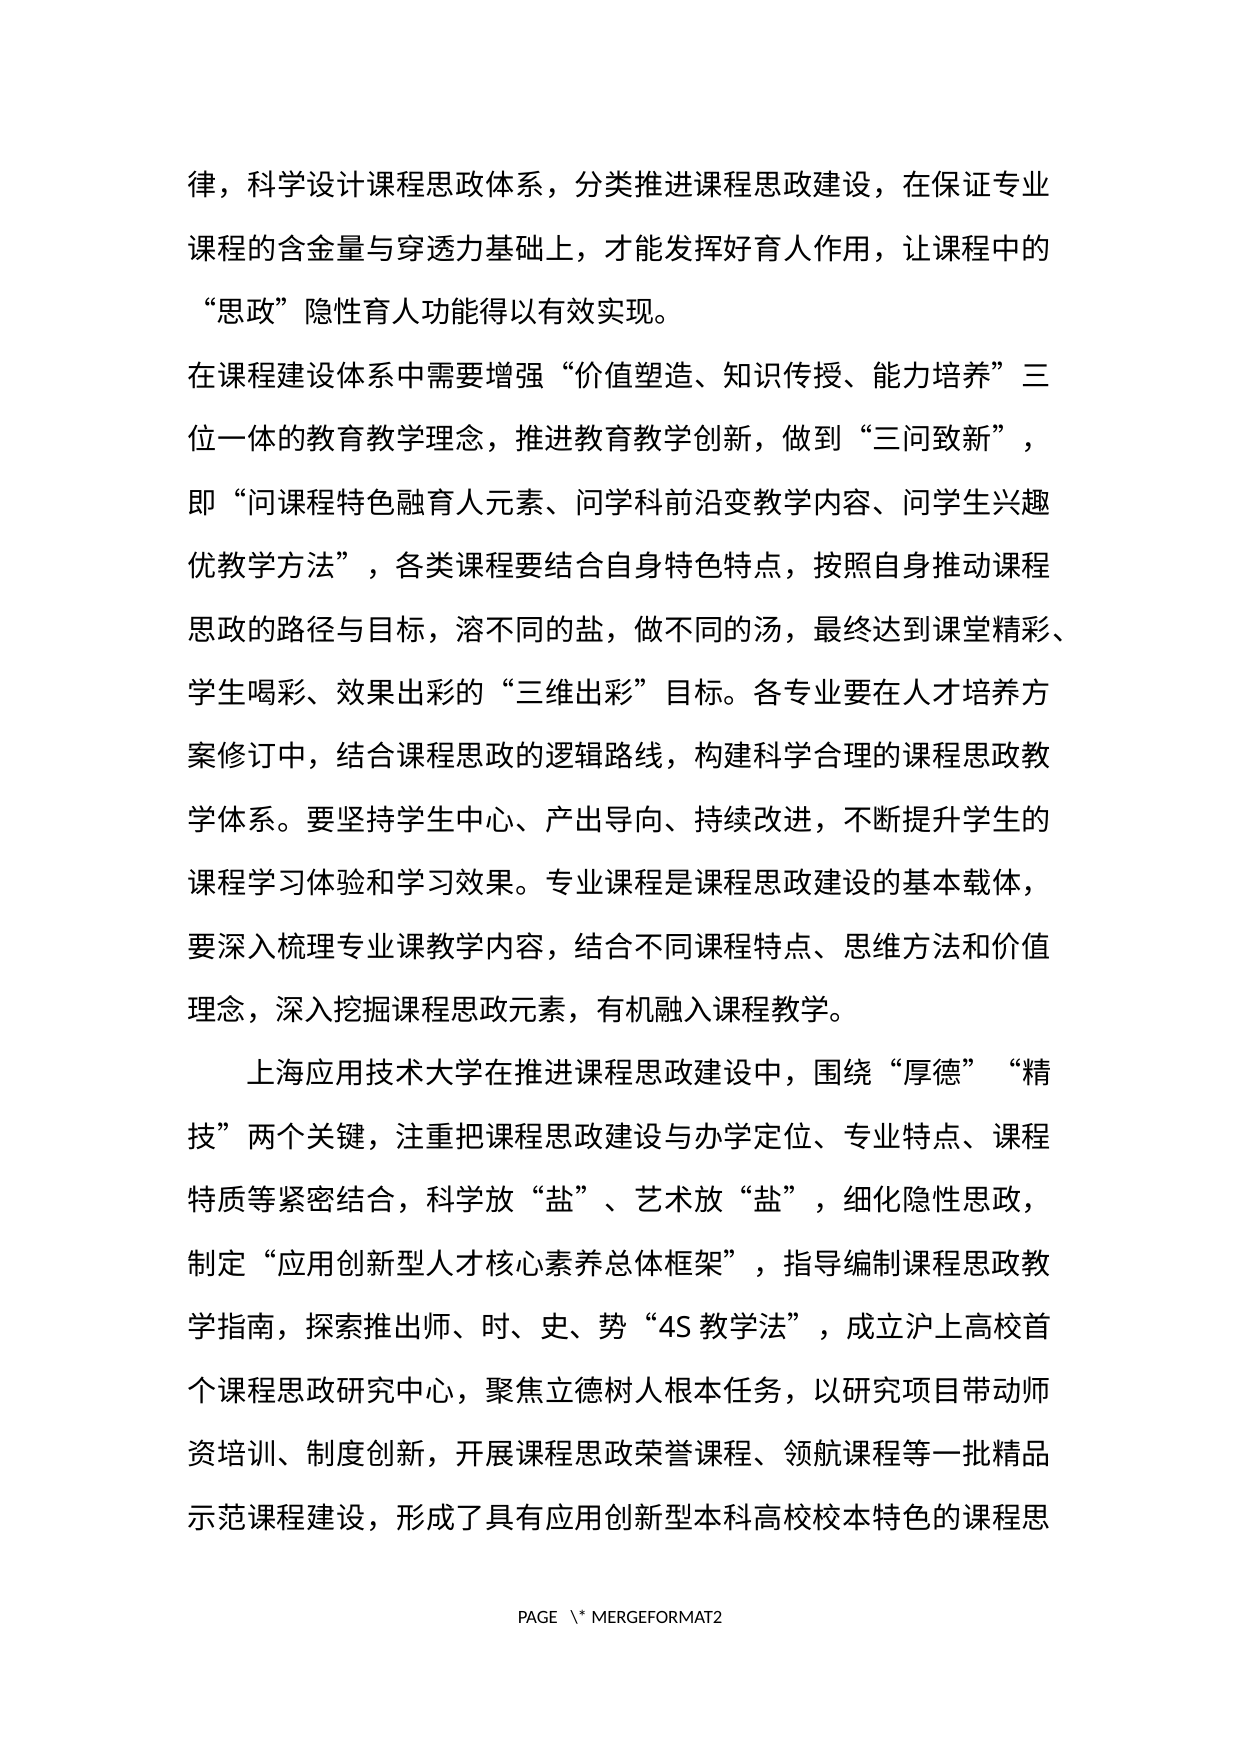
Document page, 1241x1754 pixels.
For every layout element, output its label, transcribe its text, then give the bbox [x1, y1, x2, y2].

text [187, 1050, 1053, 1537]
text 在课程建设体系中需要增强“价值塑造、知识传授、能力培养”三位一体的教育教学理念，推进教育教学创新，做到“三问致新”，即“问课程特色融育人元素、问学科前沿变教学内容、问学生兴趣优教学方法”，各类课程要结合自身特色特点，按照自身推动课程思政的路径与目标，溶不同的盐，做不同的汤，最终达到课堂精彩、学生喝彩、效果出彩的“三维出彩”目标。各专业要在人才培养方案修订中，结合课程思政的逻辑路线，构建科学合理的课程思政教学体系。要坚持学生中心、产出导向、持续改进，不断提升学生的课程学习体验和学习效果。专业课程是课程思政建设的基本载体，要深入梳理专业课教学内容，结合不同课程特点、思维方法和价值理念，深入挖掘课程思政元素，有机融入课程教学。 [187, 352, 1053, 1029]
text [187, 162, 1053, 331]
